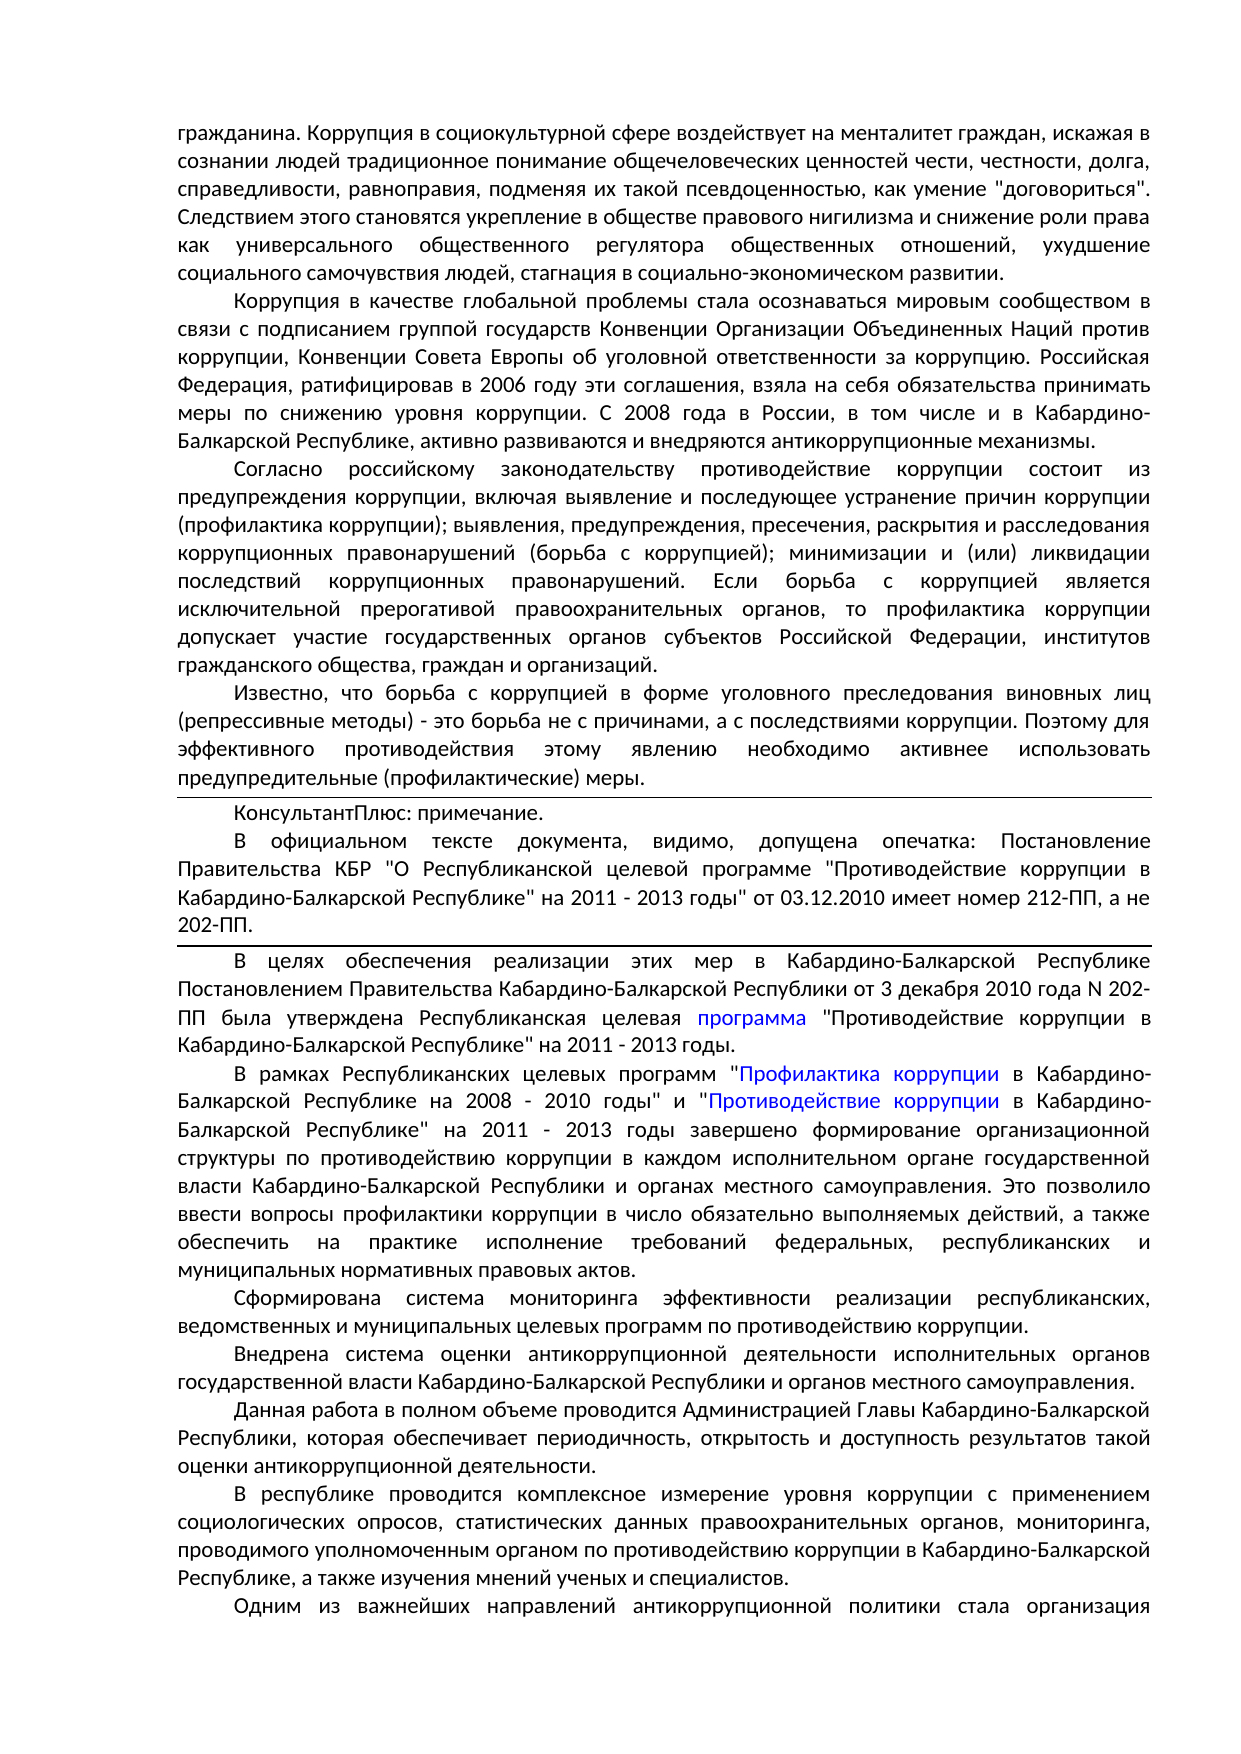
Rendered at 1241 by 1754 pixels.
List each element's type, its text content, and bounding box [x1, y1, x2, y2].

text В рамках Республиканских целевых программ "Профилактика коррупции в Кабардино-Балкарской Республике на 2008 - 2010 годы" и "Противодействие коррупции в Кабардино-Балкарской Республике" на 2011 - 2013 годы завершено формирование организационной структуры по противодействию коррупции в каждом исполнительном органе государственной власти Кабардино-Балкарской Республики и органах местного самоуправления. Это позволило ввести вопросы профилактики коррупции в число обязательно выполняемых действий, а также обеспечить на практике исполнение требований федеральных, республиканских и муниципальных нормативных правовых актов. [177, 1059, 1152, 1283]
text Коррупция в качестве глобальной проблемы стала осознаваться мировым сообществом в связи с подписанием группой государств Конвенции Организации Объединенных Наций против коррупции, Конвенции Совета Европы об уголовной ответственности за коррупцию. Российская Федерация, ратифицировав в 2006 году эти соглашения, взяла на себя обязательства принимать меры по снижению уровня коррупции. С 2008 года в России, в том числе и в Кабардино-Балкарской Республике, активно развиваются и внедряются антикоррупционные механизмы. [177, 286, 1152, 454]
text Сформирована система мониторинга эффективности реализации республиканских, ведомственных и муниципальных целевых программ по противодействию коррупции. [177, 1283, 1152, 1339]
text В официальном тексте документа, видимо, допущена опечатка: Постановление Правительства КБР "О Республиканской целевой программе "Противодействие коррупции в Кабардино-Балкарской Республике" на 2011 - 2013 годы" от 03.12.2010 имеет номер 212-ПП, а не 202-ПП. [177, 827, 1152, 939]
text В республике проводится комплексное измерение уровня коррупции с применением социологических опросов, статистических данных правоохранительных органов, мониторинга, проводимого уполномоченным органом по противодействию коррупции в Кабардино-Балкарской Республике, а также изучения мнений ученых и специалистов. [177, 1479, 1152, 1591]
text Известно, что борьба с коррупцией в форме уголовного преследования виновных лиц (репрессивные методы) - это борьба не с причинами, а с последствиями коррупции. Поэтому для эффективного противодействия этому явлению необходимо активнее использовать предупредительные (профилактические) меры. [177, 678, 1152, 791]
text Согласно российскому законодательству противодействие коррупции состоит из предупреждения коррупции, включая выявление и последующее устранение причин коррупции (профилактика коррупции); выявления, предупреждения, пресечения, раскрытия и расследования коррупционных правонарушений (борьба с коррупцией); минимизации и (или) ликвидации последствий коррупционных правонарушений. Если борьба с коррупцией является исключительной прерогативой правоохранительных органов, то профилактика коррупции допускает участие государственных органов субъектов Российской Федерации, институтов гражданского общества, граждан и организаций. [177, 454, 1152, 678]
text КонсультантПлюс: примечание. [177, 798, 1152, 827]
text Данная работа в полном объеме проводится Администрацией Главы Кабардино-Балкарской Республики, которая обеспечивает периодичность, открытость и доступность результатов такой оценки антикоррупционной деятельности. [177, 1395, 1152, 1479]
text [177, 1591, 1152, 1619]
text В целях обеспечения реализации этих мер в Кабардино-Балкарской Республике Постановлением Правительства Кабардино-Балкарской Республики от 3 декабря 2010 года N 202-ПП была утверждена Республиканская целевая программа "Противодействие коррупции в Кабардино-Балкарской Республике" на 2011 - 2013 годы. [177, 947, 1152, 1059]
text Внедрена система оценки антикоррупционной деятельности исполнительных органов государственной власти Кабардино-Балкарской Республики и органов местного самоуправления. [177, 1339, 1152, 1395]
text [177, 118, 1152, 286]
